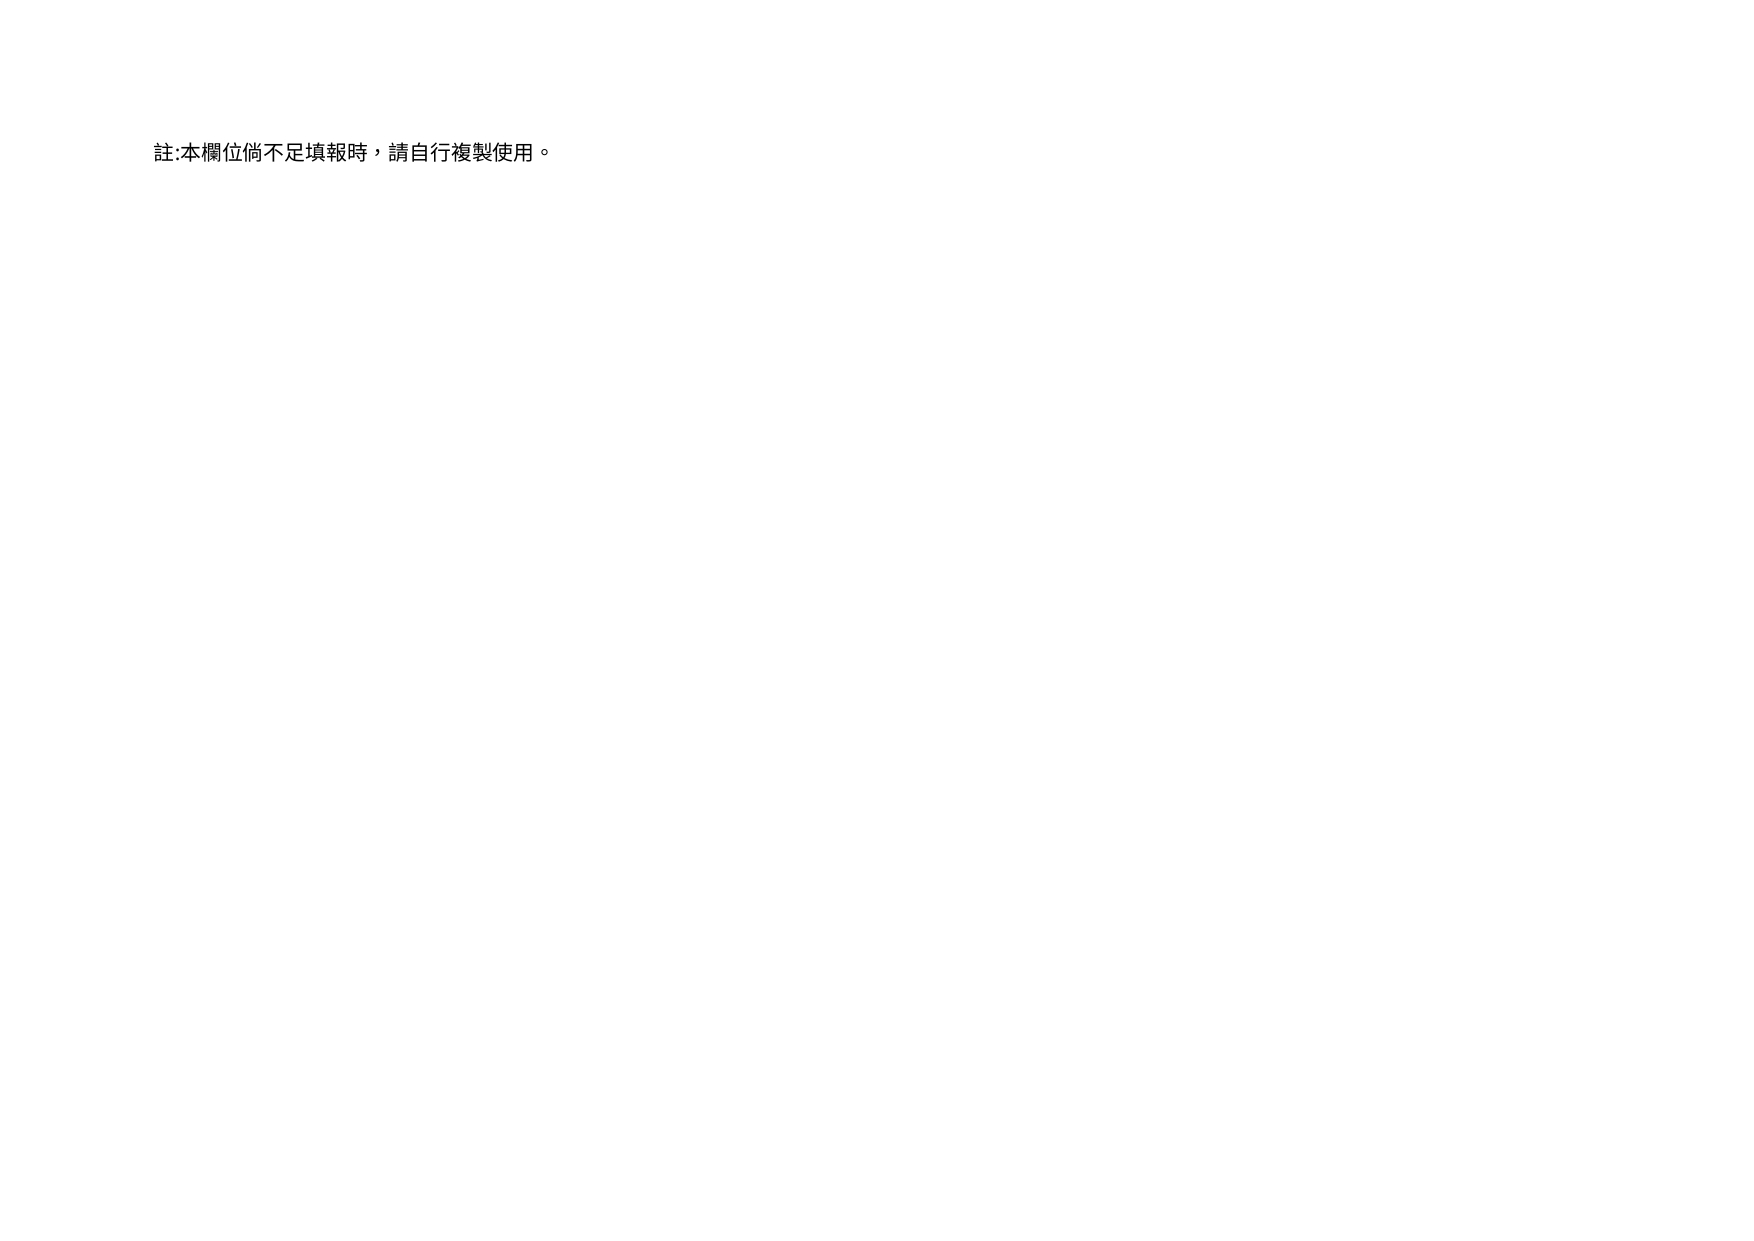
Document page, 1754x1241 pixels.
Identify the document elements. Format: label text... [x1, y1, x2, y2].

text 註:本欄位倘不足填報時，請自行複製使用。 [139, 133, 1636, 170]
